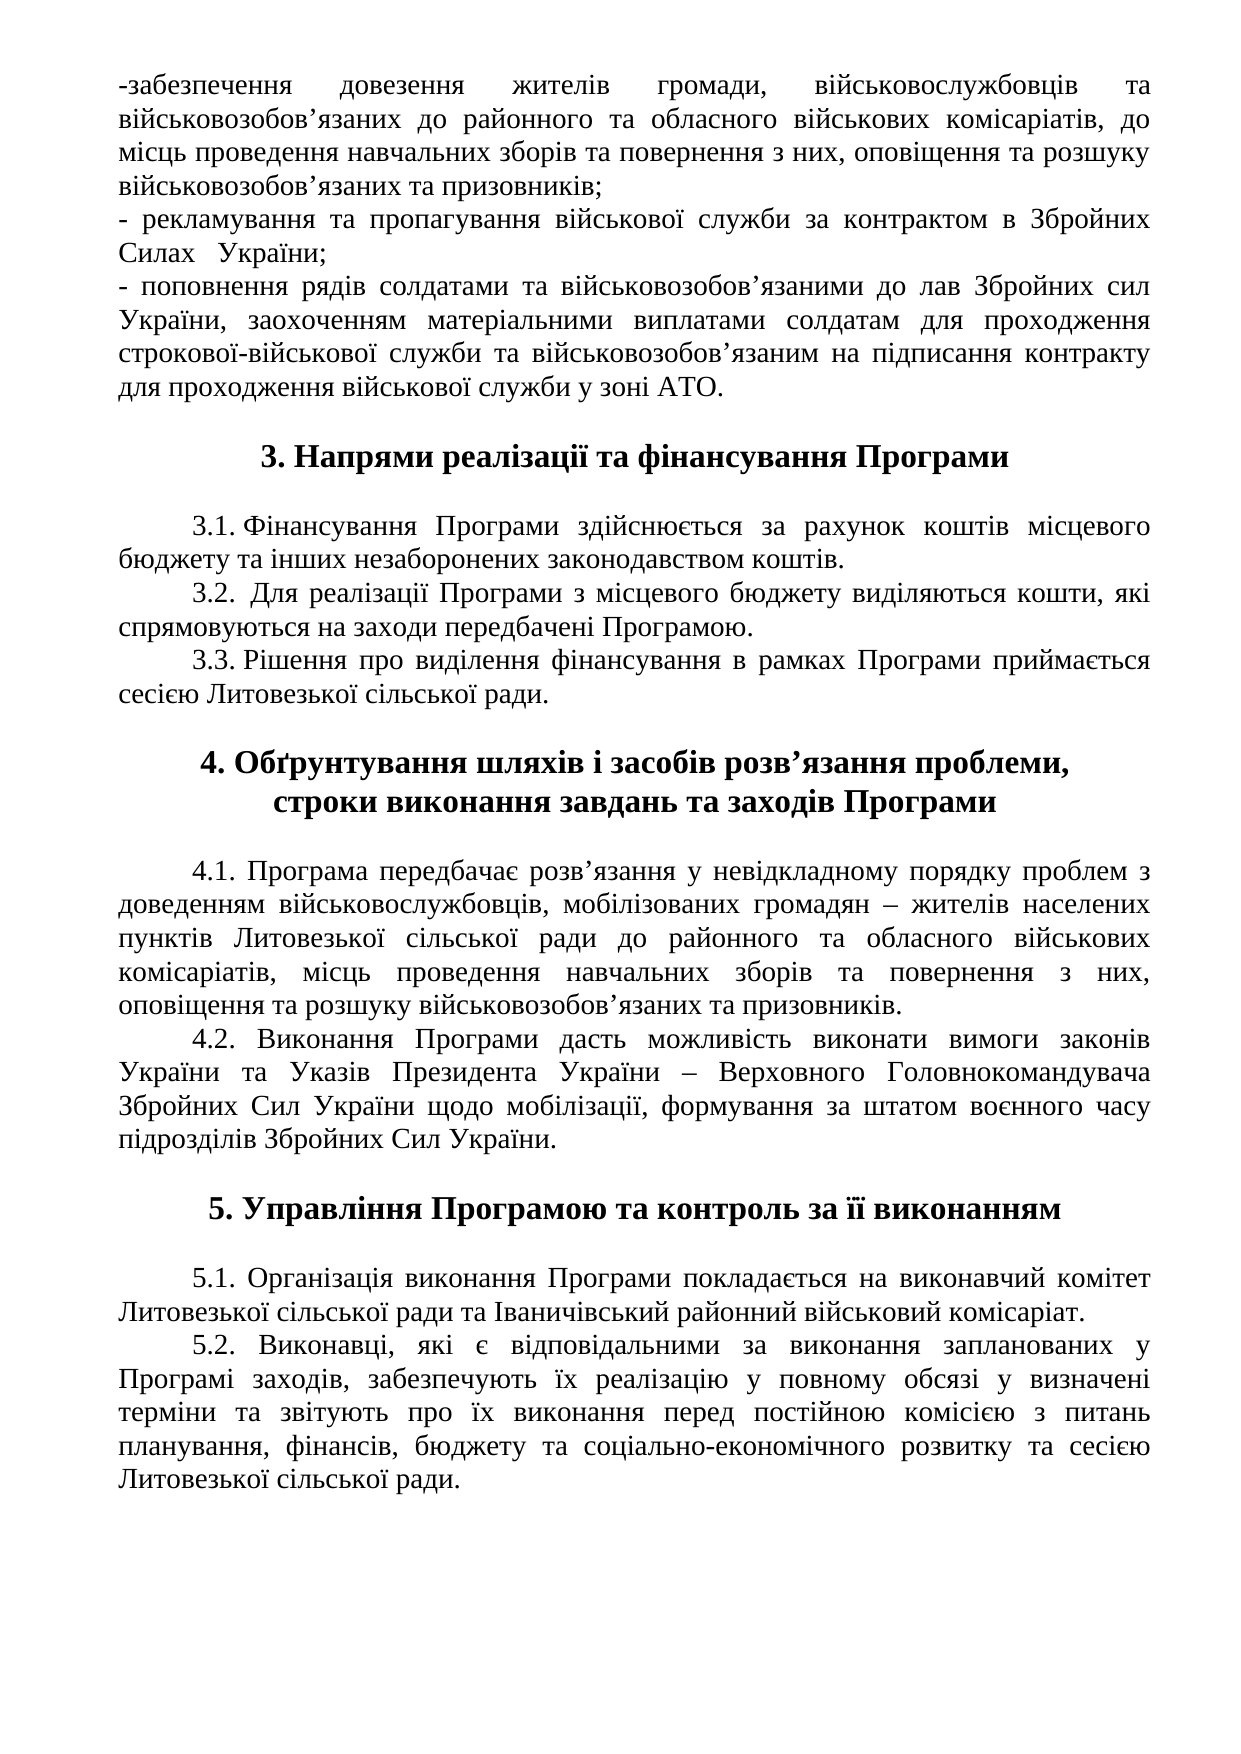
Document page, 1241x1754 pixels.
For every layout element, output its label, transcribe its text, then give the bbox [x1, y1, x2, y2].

text 5.1. Організація виконання Програми покладається на виконавчий комітет Литовезької сільської ради та Іваничівський районний військовий комісаріат. [118, 1260, 1152, 1327]
text - рекламування та пропагування військової служби за контрактом в Збройних Силах України; [118, 201, 1152, 268]
text 3.1. Фінансування Програми здійснюється за рахунок коштів місцевого бюджету та інших незаборонених законодавством коштів. [118, 508, 1152, 575]
text 3. Напрями реалізації та фінансування Програми [118, 436, 1152, 474]
text 3.2. Для реалізації Програми з місцевого бюджету виділяються кошти, які спрямовуються на заходи передбачені Програмою. [118, 575, 1152, 642]
text 4. Обґрунтування шляхів і засобів розв’язання проблеми, [118, 743, 1152, 781]
text 5. Управління Програмою та контроль за її виконанням [118, 1188, 1152, 1227]
text 4.2. Виконання Програми дасть можливість виконати вимоги законів України та Указів Президента України – Верховного Головнокомандувача Збройних Сил України щодо мобілізації, формування за штатом воєнного часу підрозділів Збройних Сил України. [118, 1021, 1152, 1155]
text 3.3. Рішення про виділення фінансування в рамках Програми приймається сесією Литовезької сільської ради. [118, 642, 1152, 709]
text 5.2. Виконавці, які є відповідальними за виконання запланованих у Програмі заходів, забезпечують їх реалізацію у повному обсязі у визначені терміни та звітують про їх виконання перед постійною комісією з питань планування, фінансів, бюджету та соціально-економічного розвитку та сесією Литовезької сільської ради. [118, 1327, 1152, 1495]
text 4.1. Програма передбачає розв’язання у невідкладному порядку проблем з доведенням військовослужбовців, мобілізованих громадян – жителів населених пунктів Литовезької сільської ради до районного та обласного військових комісаріатів, місць проведення навчальних зборів та повернення з них, оповіщення та розшуку військовозобов’язаних та призовників. [118, 853, 1152, 1021]
text -забезпечення довезення жителів громади, військовослужбовців та військовозобов’язаних до районного та обласного військових комісаріатів, до місць проведення навчальних зборів та повернення з них, оповіщення та розшуку військовозобов’язаних та призовників; [118, 67, 1152, 201]
text строки виконання завдань та заходів Програми [118, 781, 1152, 819]
text - поповнення рядів солдатами та військовозобов’язаними до лав Збройних сил України, заохоченням матеріальними виплатами солдатам для проходження строкової-військової служби та військовозобов’язаним на підписання контракту для проходження військової служби у зоні АТО. [118, 268, 1152, 403]
